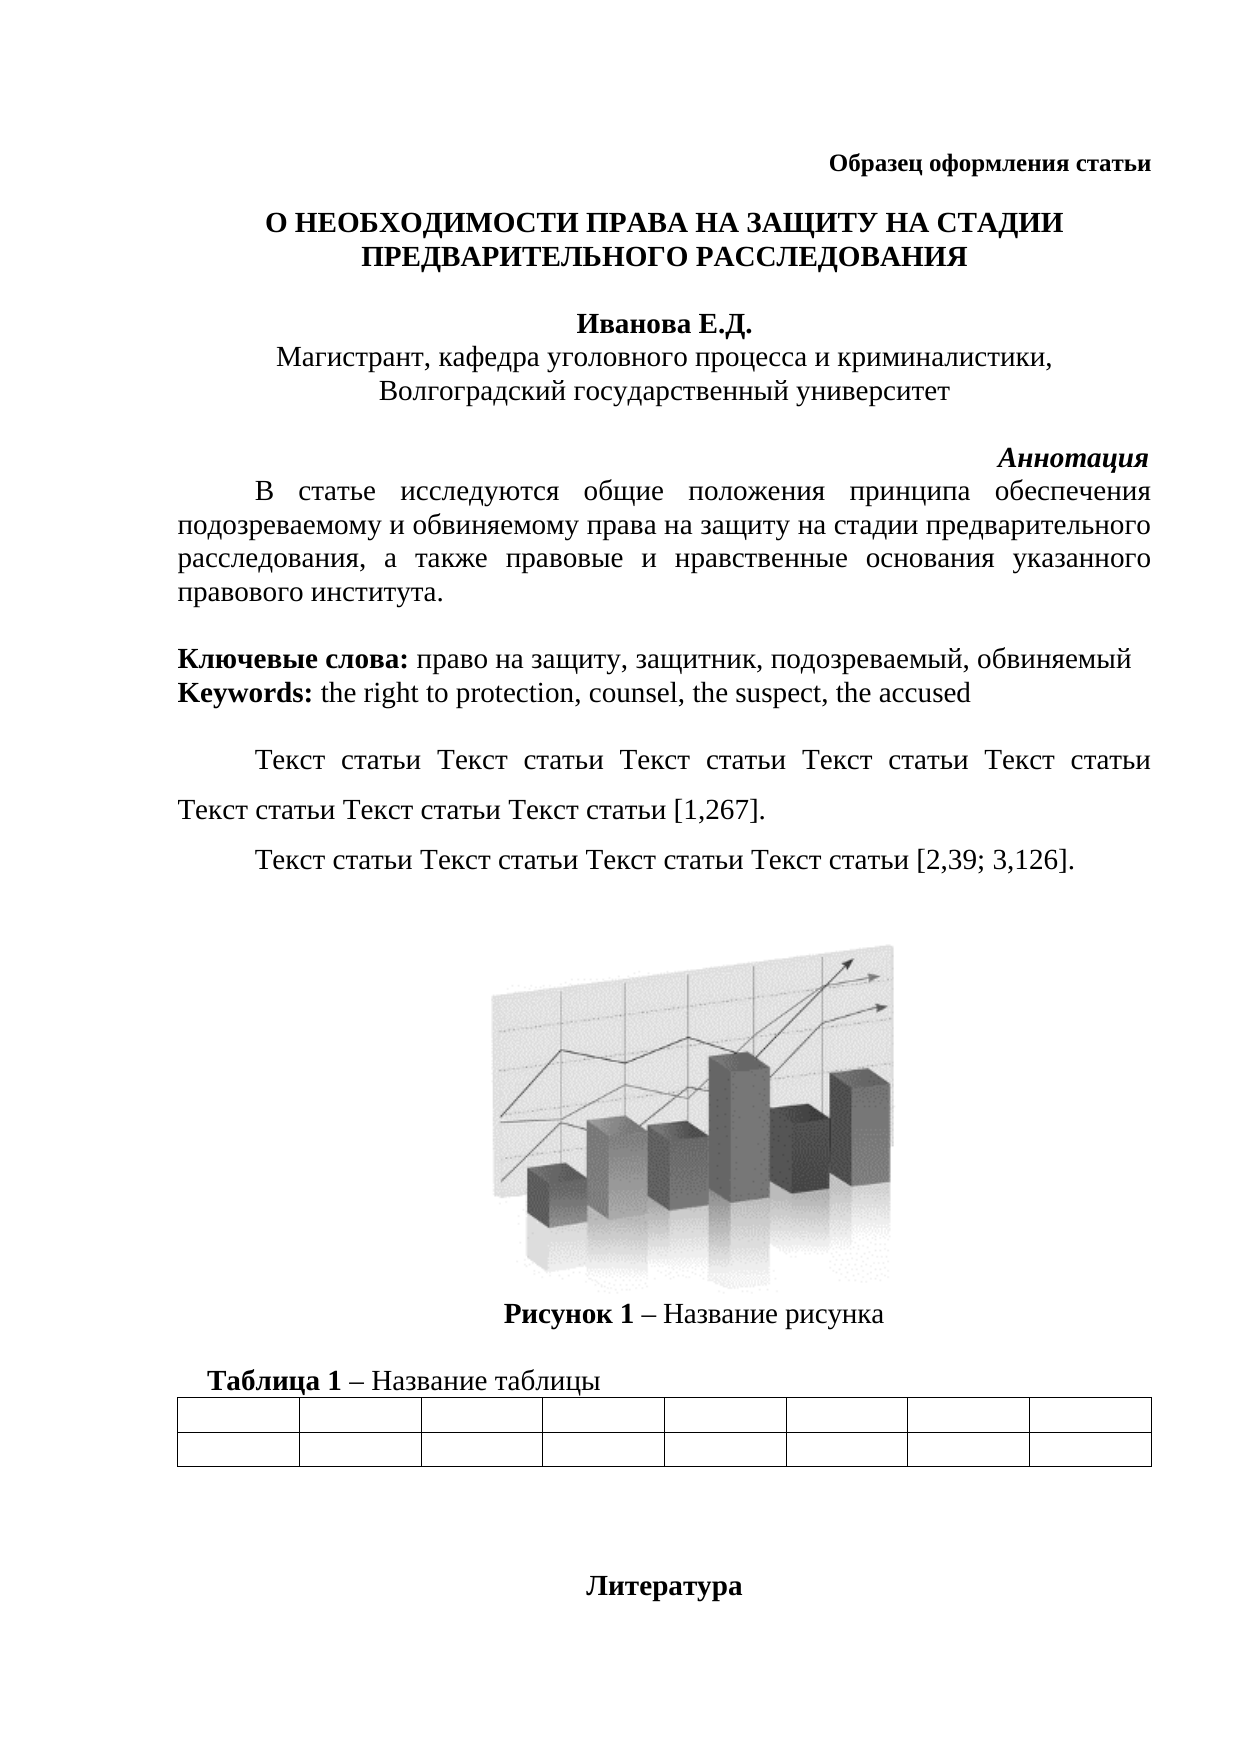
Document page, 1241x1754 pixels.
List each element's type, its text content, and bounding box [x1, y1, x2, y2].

table_cell [543, 1433, 664, 1466]
table_header [178, 1398, 299, 1432]
table_header [787, 1398, 907, 1432]
text Ключевые слова: право на защиту, защитник, подозреваемый, обвиняемый [177, 641, 1152, 675]
table_cell [178, 1433, 299, 1466]
text О НЕОБХОДИМОСТИ ПРАВА НА ЗАЩИТУ НА СТАДИИ ПРЕДВАРИТЕЛЬНОГО РАССЛЕДОВАНИЯ [177, 205, 1152, 272]
text Текст статьи Текст статьи Текст статьи Текст статьи [2,39; 3,126]. [177, 842, 1152, 876]
text Рисунок 1 – Название рисунка [177, 1296, 1152, 1330]
picture [490, 943, 897, 1297]
table_header [300, 1398, 421, 1432]
text Волгоградский государственный университет [177, 373, 1152, 406]
table_cell [665, 1433, 786, 1466]
text Таблица 1 – Название таблицы [177, 1363, 1152, 1397]
table_header [665, 1398, 786, 1432]
table_cell [300, 1433, 421, 1466]
table_cell [908, 1433, 1029, 1466]
table_cell [422, 1433, 542, 1466]
text В статье исследуются общие положения принципа обеспечения подозреваемому и обвиняемому права на защиту на стадии предварительного расследования, а также правовые и нравственные основания указанного правового института. [177, 473, 1152, 608]
text Образец оформления статьи [177, 148, 1152, 176]
table_header [1030, 1398, 1151, 1432]
text Keywords: the right to protection, counsel, the suspect, the accused [177, 675, 1152, 708]
text Текст статьи Текст статьи Текст статьи Текст статьи Текст статьи Текст статьи Текст статьи Текст статьи [1,267]. [177, 742, 1152, 826]
table_header [543, 1398, 664, 1432]
text Аннотация [177, 440, 1152, 473]
text Магистрант, кафедра уголовного процесса и криминалистики, [177, 339, 1152, 373]
table_cell [1030, 1433, 1151, 1466]
text Иванова Е.Д. [177, 306, 1152, 339]
table_header [908, 1398, 1029, 1432]
text Литература [177, 1568, 1152, 1601]
table_cell [787, 1433, 907, 1466]
table_header [422, 1398, 542, 1432]
